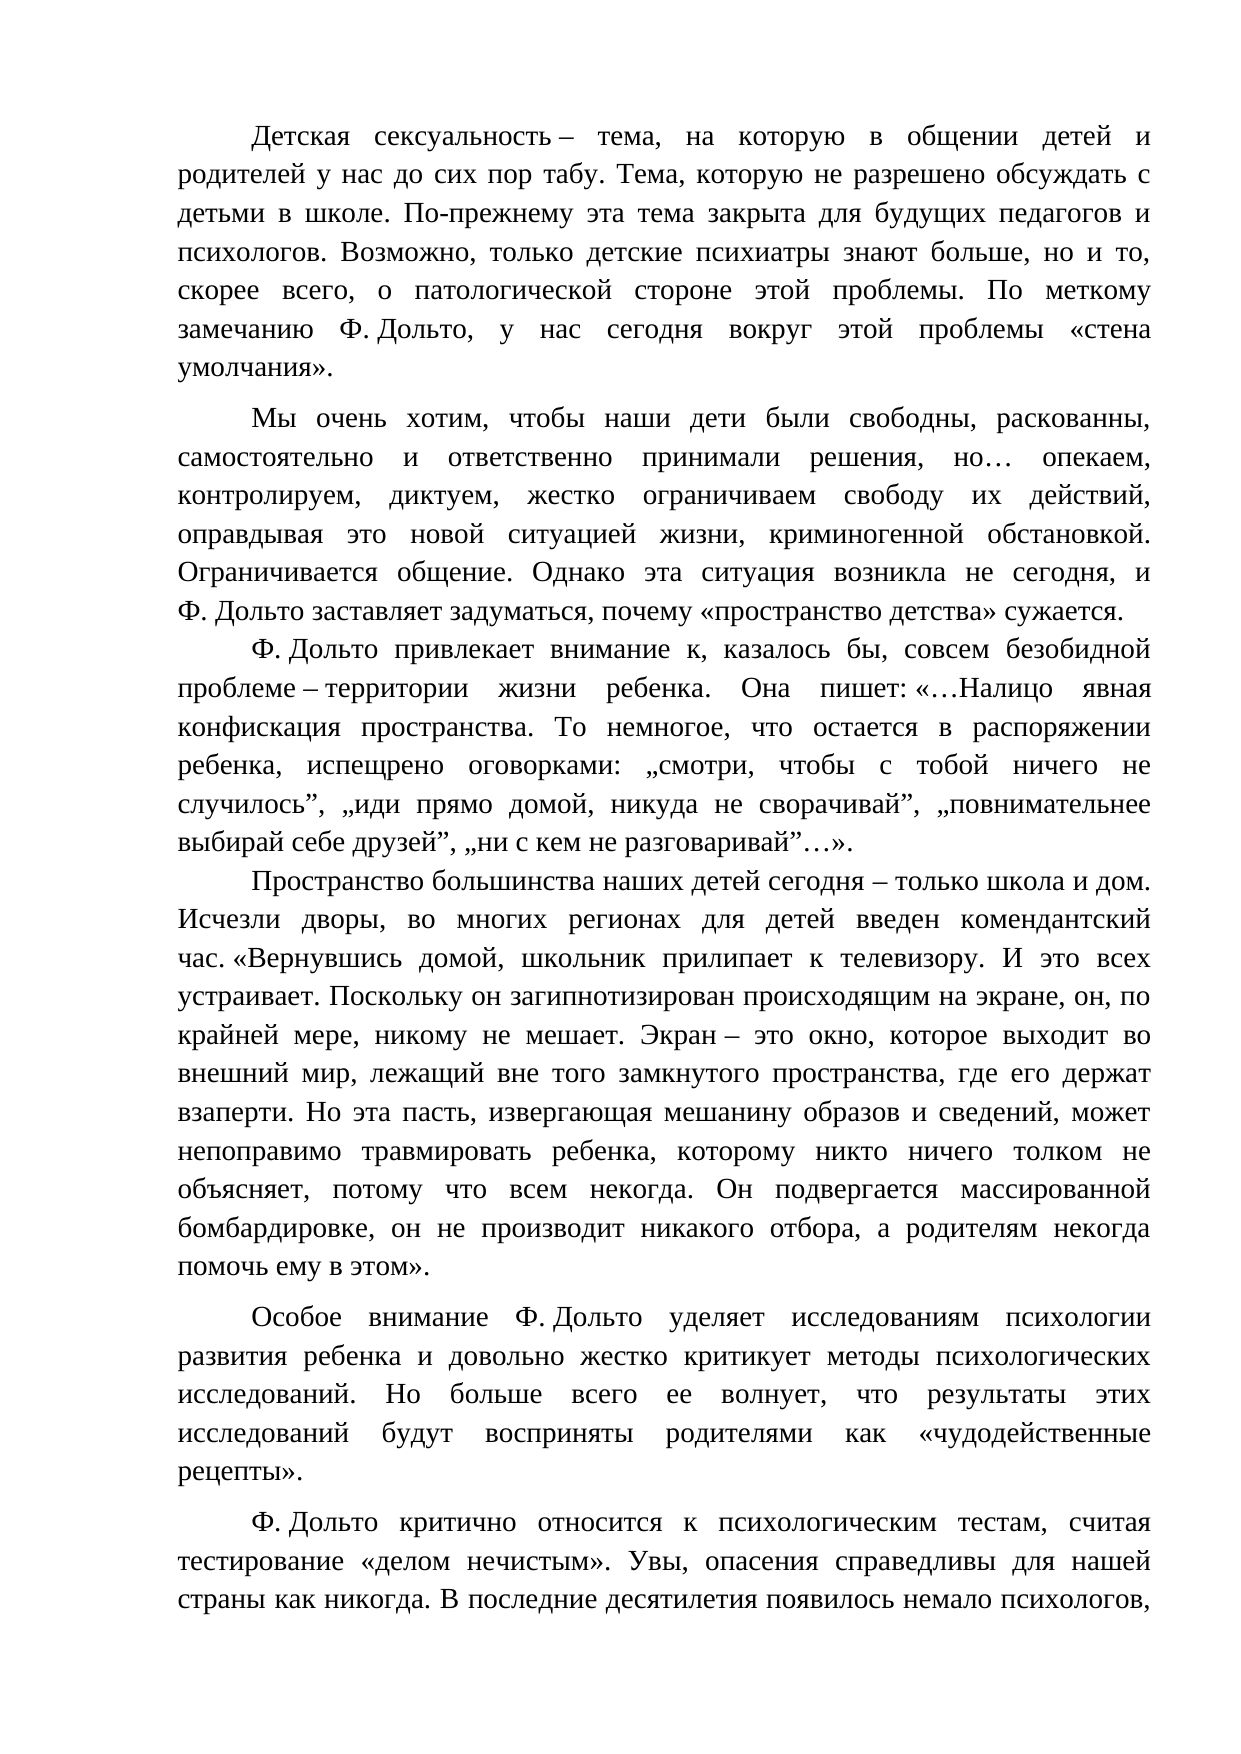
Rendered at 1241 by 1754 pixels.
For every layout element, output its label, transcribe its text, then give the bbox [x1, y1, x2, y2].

text Пространство большинства наших детей сегодня – только школа и дом. Исчезли дворы, во многих регионах для детей введен комендантский час. «Вернувшись домой, школьник прилипает к телевизору. И это всех устраивает. Поскольку он загипнотизирован происходящим на экране, он, по крайней мере, никому не мешает. Экран – это окно, которое выходит во внешний мир, лежащий вне того замкнутого пространства, где его держат взаперти. Но эта пасть, извергающая мешанину образов и сведений, может непоправимо травмировать ребенка, которому никто ничего толком не объясняет, потому что всем некогда. Он подвергается массированной бомбардировке, он не производит никакого отбора, а родителям некогда помочь ему в этом». [177, 863, 1152, 1282]
text Детская сексуальность – тема, на которую в общении детей и родителей у нас до сих пор табу. Тема, которую не разрешено обсуждать с детьми в школе. По-прежнему эта тема закрыта для будущих педагогов и психологов. Возможно, только детские психиатры знают больше, но и то, скорее всего, о патологической стороне этой проблемы. По меткому замечанию Ф. Дольто, у нас сегодня вокруг этой проблемы «стена умолчания». [177, 118, 1152, 383]
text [177, 1504, 1152, 1615]
text Ф. Дольто привлекает внимание к, казалось бы, совсем безобидной проблеме – территории жизни ребенка. Она пишет: «…Налицо явная конфискация пространства. То немногое, что остается в распоряжении ребенка, испещрено оговорками: „смотри, чтобы с тобой ничего не случилось”, „иди прямо домой, никуда не сворачивай”, „повнимательнее выбирай себе друзей”, „ни с кем не разговаривай”…». [177, 632, 1152, 858]
text Мы очень хотим, чтобы наши дети были свободны, раскованны, самостоятельно и ответственно принимали решения, но… опекаем, контролируем, диктуем, жестко ограничиваем свободу их действий, оправдывая это новой ситуацией жизни, криминогенной обстановкой. Ограничивается общение. Однако эта ситуация возникла не сегодня, и Ф. Дольто заставляет задуматься, почему «пространство детства» сужается. [177, 400, 1152, 627]
text Особое внимание Ф. Дольто уделяет исследованиям психологии развития ребенка и довольно жестко критикует методы психологических исследований. Но больше всего ее волнует, что результаты этих исследований будут восприняты родителями как «чудодейственные рецепты». [177, 1299, 1152, 1487]
